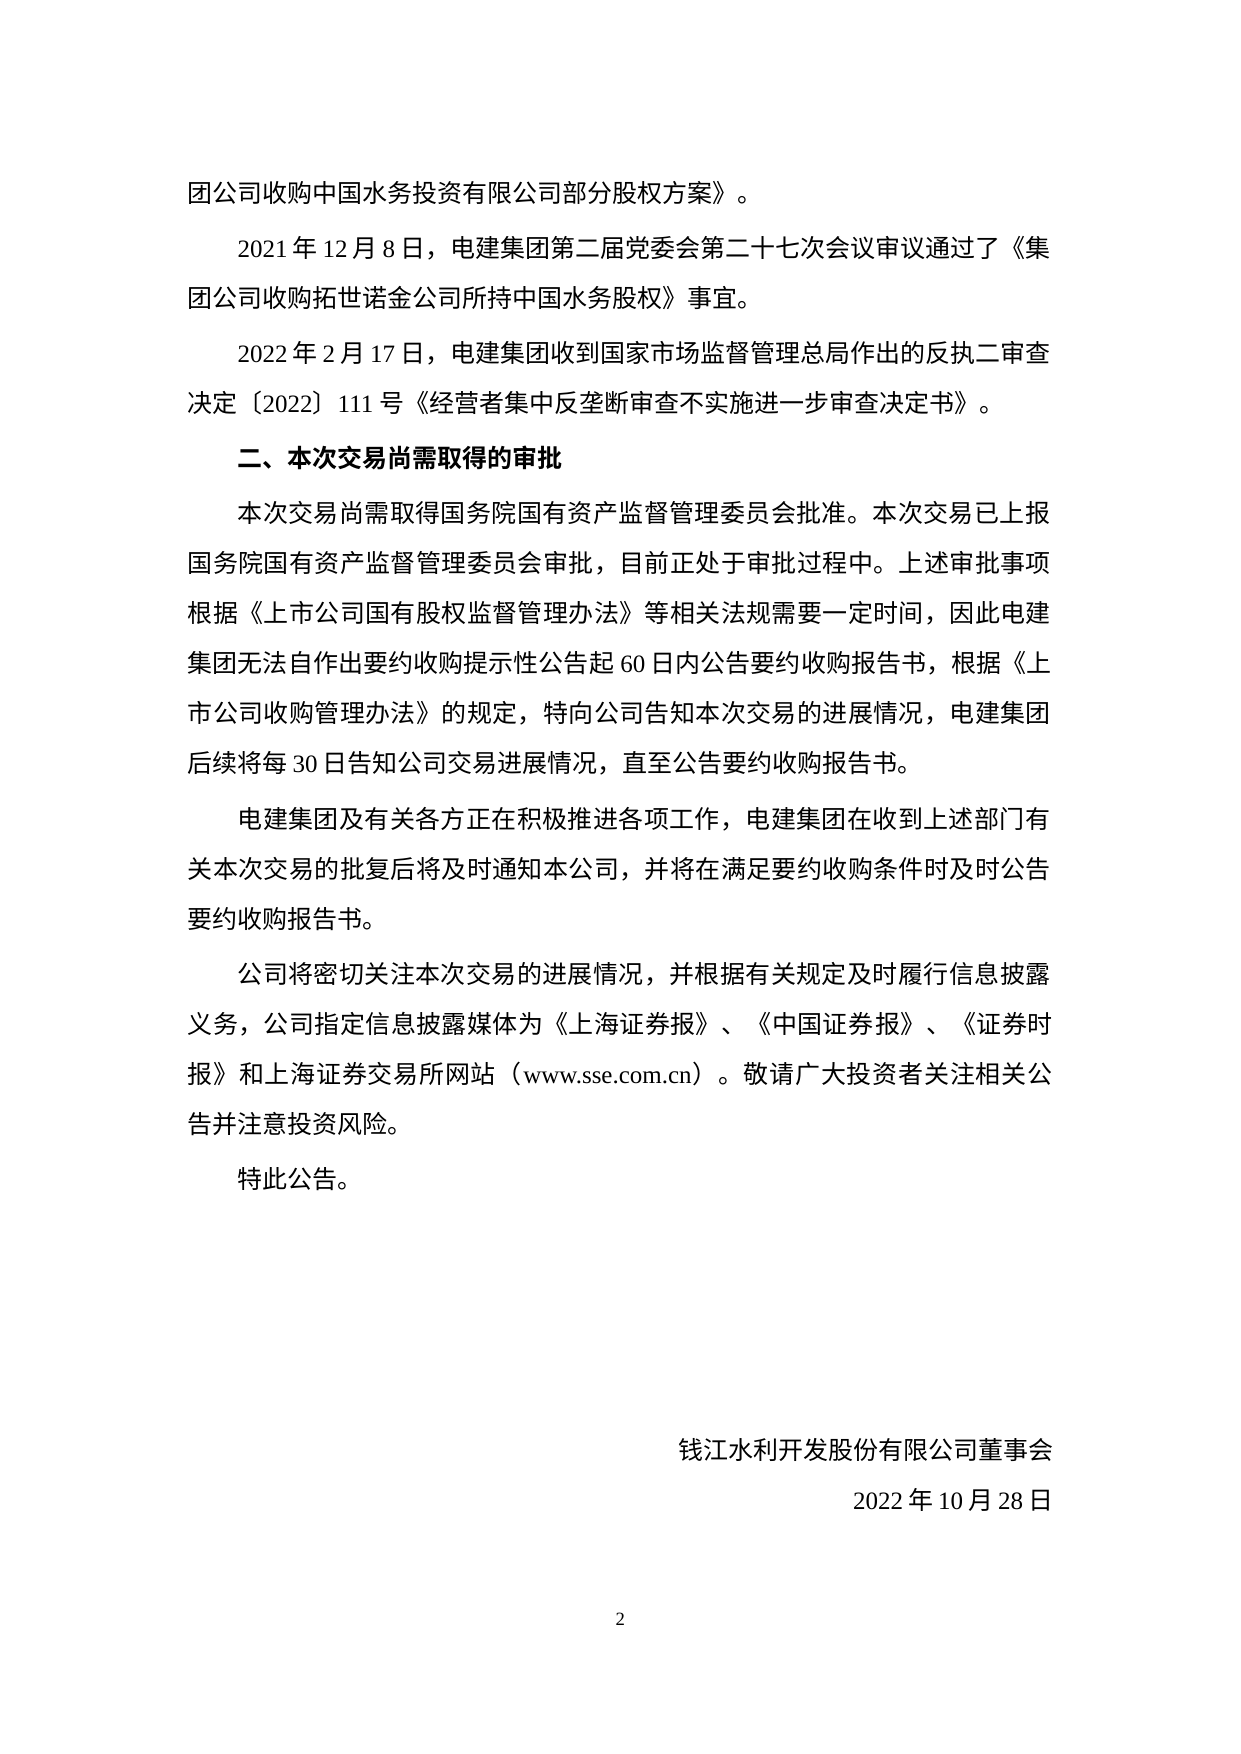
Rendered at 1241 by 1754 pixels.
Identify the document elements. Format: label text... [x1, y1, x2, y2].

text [187, 162, 1053, 212]
text 2022年2月17日，电建集团收到国家市场监督管理总局作出的反执二审查决定〔2022〕111 号《经营者集中反垄断审查不实施进一步审查决定书》。 [187, 322, 1053, 422]
text 特此公告。 [187, 1148, 1053, 1198]
text 本次交易尚需取得国务院国有资产监督管理委员会批准。本次交易已上报国务院国有资产监督管理委员会审批，目前正处于审批过程中。上述审批事项根据《上市公司国有股权监督管理办法》等相关法规需要一定时间，因此电建集团无法自作出要约收购提示性公告起60日内公告要约收购报告书，根据《上市公司收购管理办法》的规定，特向公司告知本次交易的进展情况，电建集团后续将每30日告知公司交易进展情况，直至公告要约收购报告书。 [187, 483, 1053, 783]
text 公司将密切关注本次交易的进展情况，并根据有关规定及时履行信息披露义务，公司指定信息披露媒体为《上海证券报》、《中国证券报》、《证券时报》和上海证券交易所网站（www.sse.com.cn）。敬请广大投资者关注相关公告并注意投资风险。 [187, 943, 1053, 1143]
text 钱江水利开发股份有限公司董事会 [187, 1419, 1053, 1469]
text 2022年10月28日 [187, 1469, 1053, 1519]
text 2021年12月8日，电建集团第二届党委会第二十七次会议审议通过了《集团公司收购拓世诺金公司所持中国水务股权》事宜。 [187, 217, 1053, 317]
text 电建集团及有关各方正在积极推进各项工作，电建集团在收到上述部门有关本次交易的批复后将及时通知本公司，并将在满足要约收购条件时及时公告要约收购报告书。 [187, 788, 1053, 938]
text 二、本次交易尚需取得的审批 [187, 428, 1053, 478]
